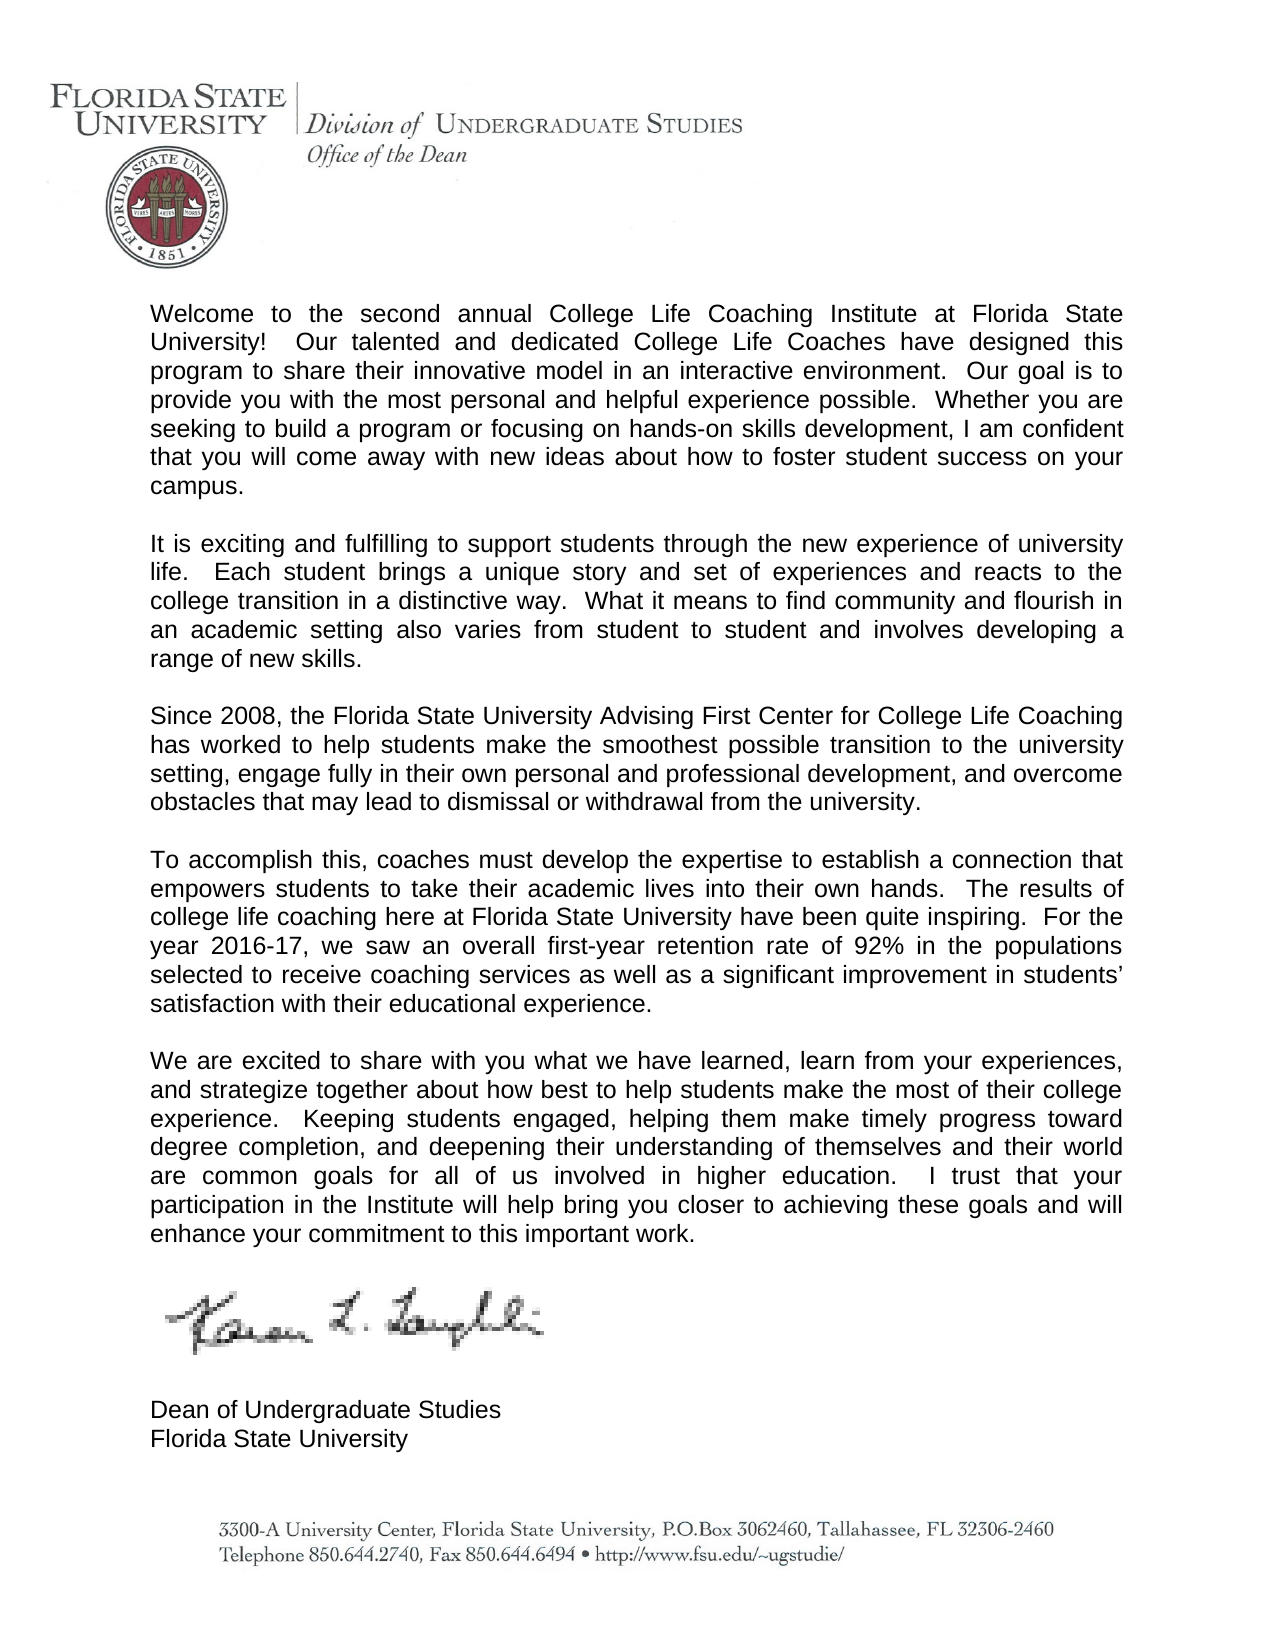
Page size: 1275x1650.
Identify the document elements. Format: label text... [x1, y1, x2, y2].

text We are excited to share with you what we have learned, learn from your experiences, and strategize together about how best to help students make the most of their college experience. Keeping students engaged, helping them make timely progress toward degree completion, and deepening their understanding of themselves and their world are common goals for all of us involved in higher education. I trust that your participation in the Institute will help bring you closer to achieving these goals and will enhance your commitment to this important work. [150, 1046, 1125, 1247]
text Since 2008, the Florida State University Advising First Center for College Life Coaching has worked to help students make the smoothest possible transition to the university setting, engage fully in their own personal and professional development, and overcome obstacles that may lead to dismissal or withdrawal from the university. [150, 701, 1125, 816]
text Dean of Undergraduate Studies [150, 1395, 1125, 1424]
picture [45, 82, 764, 273]
text Florida State University [150, 1424, 1125, 1453]
text It is exciting and fulfilling to support students through the new experience of university life. Each student brings a unique story and set of experiences and reacts to the college transition in a distinctive way. What it means to find community and flourish in an academic setting also varies from student to student and involves developing a range of new skills. [150, 528, 1125, 672]
picture [213, 1515, 1062, 1572]
text Welcome to the second annual College Life Coaching Institute at Florida State University! Our talented and dedicated College Life Coaches have designed this program to share their innovative model in an interactive environment. Our goal is to provide you with the most personal and helpful experience possible. Whether you are seeking to build a program or focusing on hands-on skills development, I am confident that you will come away with new ideas about how to foster student success on your campus. [150, 298, 1125, 500]
text To accomplish this, coaches must develop the expertise to establish a connection that empowers students to take their academic lives into their own hands. The results of college life coaching here at Florida State University have been quite inspiring. For the year 2016-17, we saw an overall first-year retention rate of 92% in the populations selected to receive coaching services as well as a significant improvement in students’ satisfaction with their educational experience. [150, 845, 1125, 1017]
